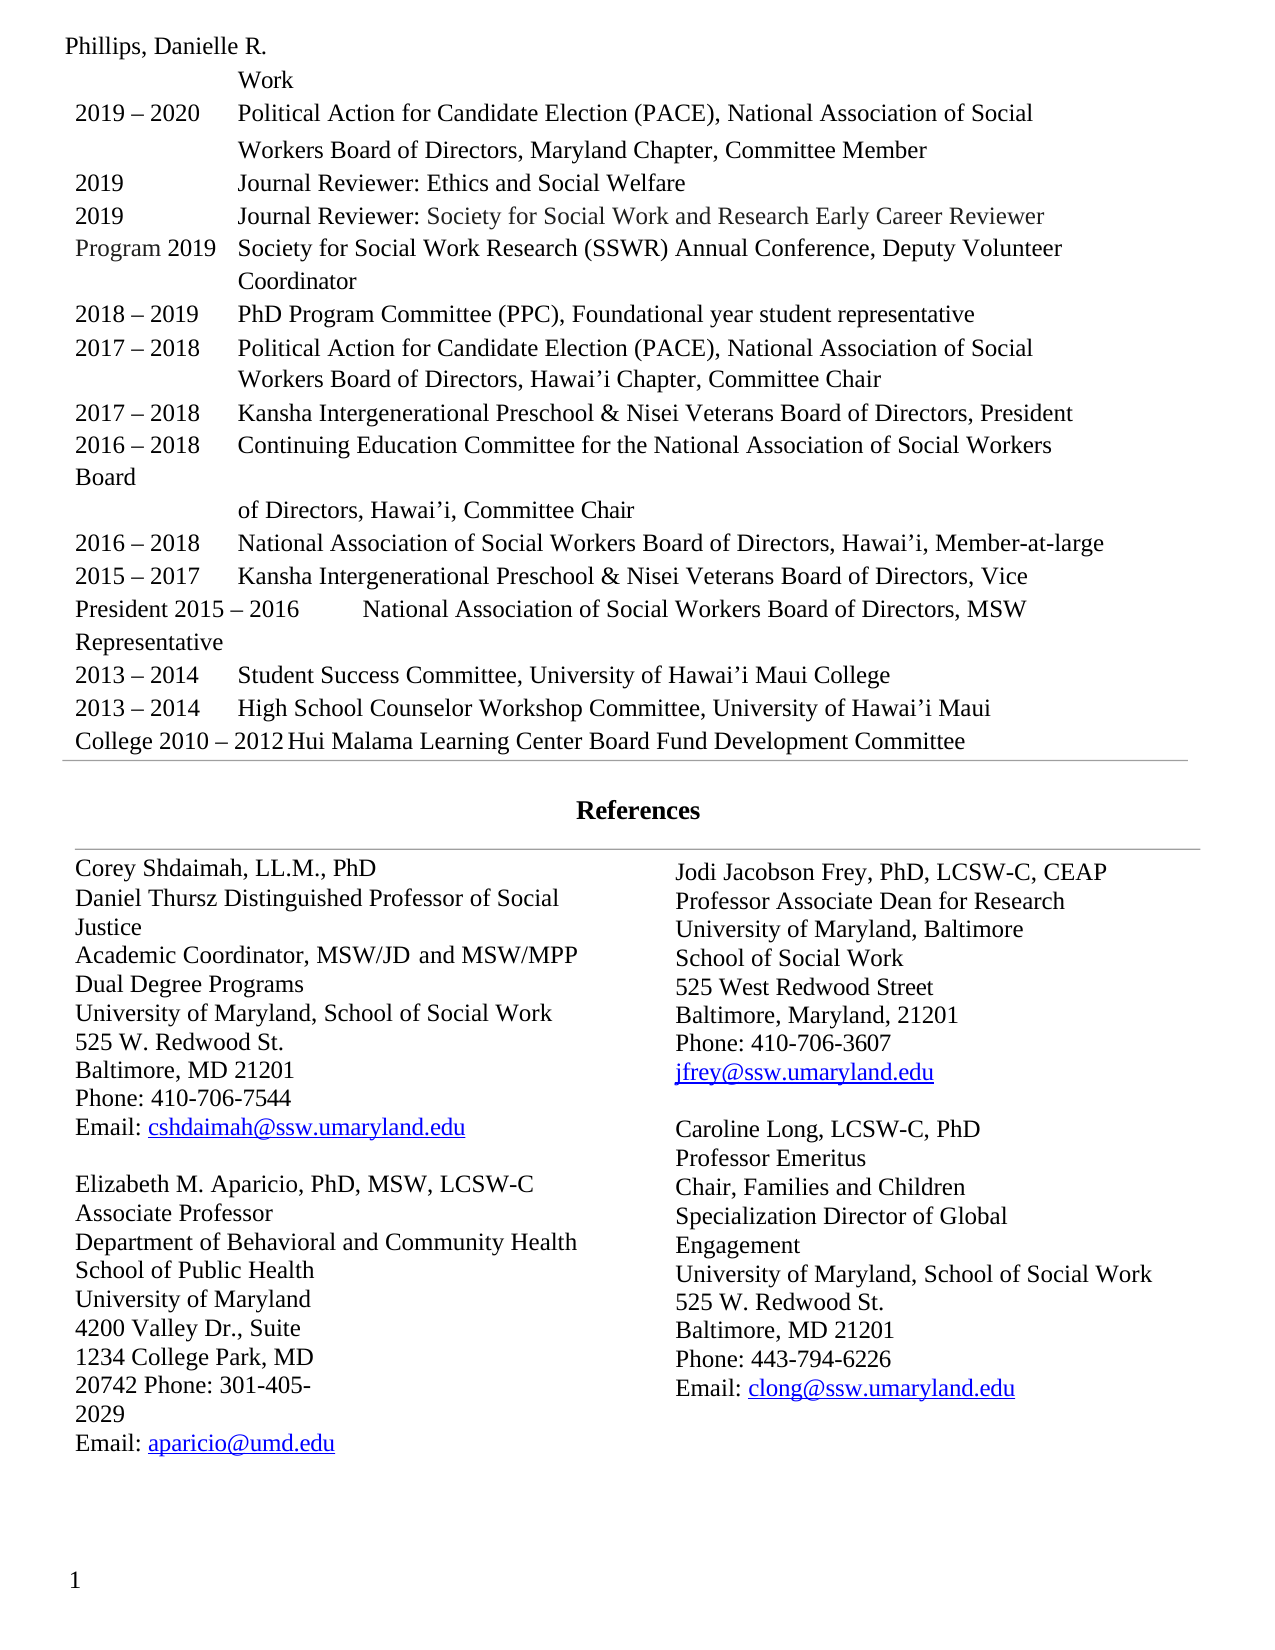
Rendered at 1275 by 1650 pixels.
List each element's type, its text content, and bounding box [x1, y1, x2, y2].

text Elizabeth M. Aparicio, PhD, MSW, LCSW-C Associate Professor [75, 1169, 581, 1227]
text Caroline Long, LCSW-C, PhD Professor Emeritus [675, 1114, 1068, 1172]
text 2019 Journal Reviewer: Ethics and Social Welfare [75, 172, 1275, 196]
text 2016 – 2018 National Association of Social Workers Board of Directors, Hawai’i, Member-at-large 2015 – 2017 Kansha Intergenerational Preschool & Nisei Veterans Board of Directors, Vice President 2015 – 2016 National Association of Social Workers Board of Directors, MSW Representative [75, 528, 1122, 656]
text 2013 – 2014 High School Counselor Workshop Committee, University of Hawai’i Maui College 2010 – 2012 Hui Malama Learning Center Board Fund Development Committee [75, 693, 1070, 755]
text 2019 – 2020 Political Action for Candidate Election (PACE), National Association of Social Workers Board of Directors, Maryland Chapter, Committee Member [75, 98, 1123, 164]
text 2017 – 2018 Kansha Intergenerational Preschool & Nisei Veterans Board of Directors, President 2016 – 2018 Continuing Education Committee for the National Association of Social Workers Board [75, 398, 1114, 491]
text Baltimore, Maryland, 21201 [675, 1001, 1275, 1029]
text Work [238, 65, 1275, 94]
text Phone: 410-706-3607 [675, 1029, 1275, 1058]
text Corey Shdaimah, LL.M., PhD [75, 853, 581, 882]
text Academic Coordinator, MSW/JD and MSW/MPP Dual Degree Programs [75, 940, 581, 998]
text University of Maryland, School of Social Work 525 W. Redwood St. [675, 1259, 1179, 1316]
text Baltimore, MD 21201 [75, 1056, 581, 1084]
text Email: clong@ssw.umaryland.edu [675, 1373, 1275, 1402]
text 2019 Journal Reviewer: Society for Social Work and Research Early Career Reviewer Program 2019 Society for Social Work Research (SSWR) Annual Conference, Deputy Volunteer [75, 201, 1132, 262]
text Phone: 443-794-6226 [675, 1344, 1275, 1373]
text Email: aparicio@umd.edu [75, 1428, 581, 1457]
text Chair, Families and Children Specialization Director of Global Engagement [675, 1172, 1109, 1259]
text Jodi Jacobson Frey, PhD, LCSW-C, CEAP Professor Associate Dean for Research University of Maryland, Baltimore [675, 857, 1109, 943]
text Department of Behavioral and Community Health School of Public Health [75, 1227, 581, 1284]
text University of Maryland, School of Social Work 525 W. Redwood St. [75, 998, 578, 1056]
text Baltimore, MD 21201 [675, 1316, 1275, 1344]
text 2018 – 2019 PhD Program Committee (PPC), Foundational year student representative [75, 299, 1275, 328]
text University of Maryland 4200 Valley Dr., Suite 1234 College Park, MD 20742 Phone: 301-405-2029 [75, 1284, 352, 1428]
text Coordinator [238, 266, 1275, 295]
text of Directors, Hawai’i, Committee Chair [238, 495, 1275, 524]
text jfrey@ssw.umaryland.edu [675, 1058, 1275, 1086]
text 2013 – 2014 Student Success Committee, University of Hawai’i Maui College [75, 661, 1275, 689]
text School of Social Work 525 West Redwood Street [675, 943, 938, 1001]
text 2017 – 2018 Political Action for Candidate Election (PACE), National Association of Social Workers Board of Directors, Hawai’i Chapter, Committee Chair [75, 333, 1121, 393]
subtitle References [63, 794, 1213, 825]
text Email: cshdaimah@ssw.umaryland.edu [75, 1112, 581, 1141]
text Daniel Thursz Distinguished Professor of Social Justice [75, 883, 581, 940]
text Phone: 410-706-7544 [75, 1084, 581, 1112]
